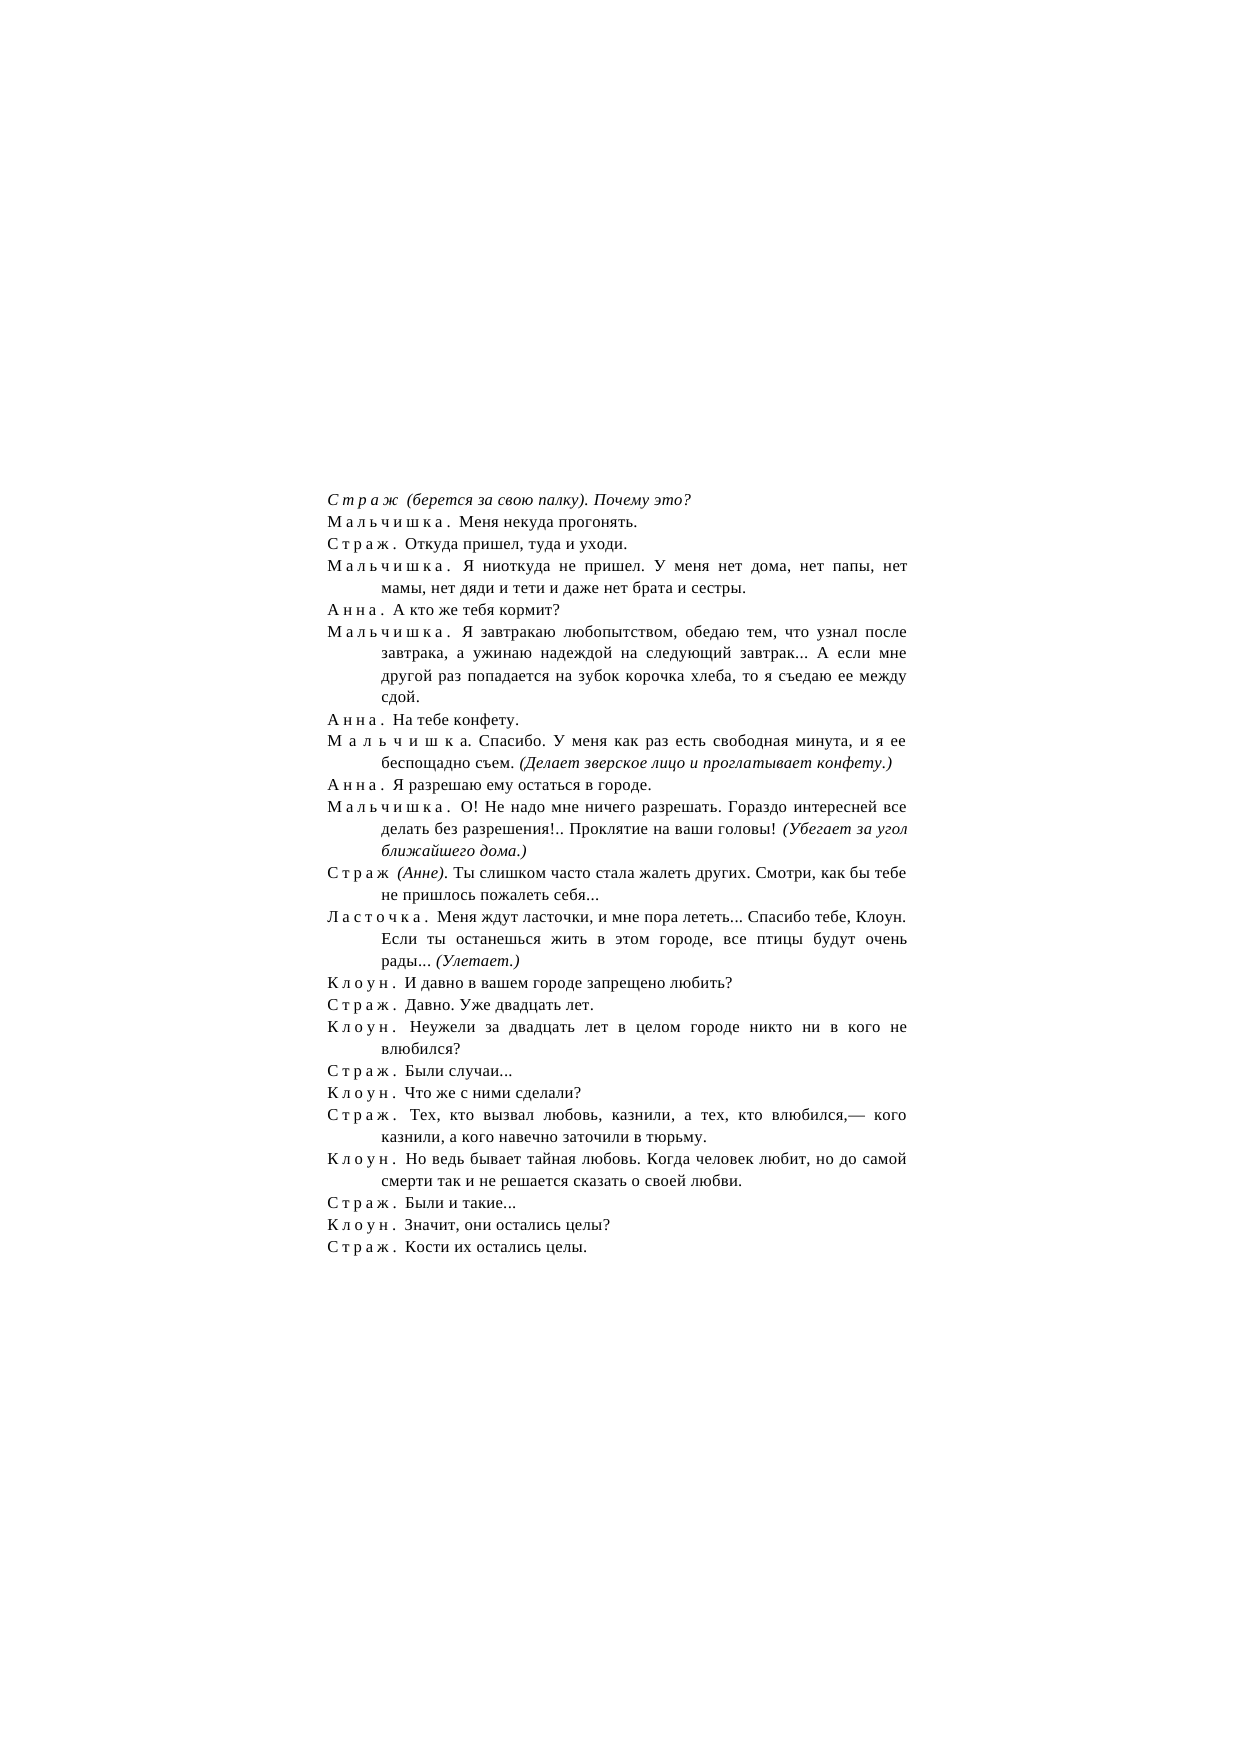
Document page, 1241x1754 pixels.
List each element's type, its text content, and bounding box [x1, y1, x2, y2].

text М а л ь ч и ш к а. Спасибо. У меня как раз есть свободная минута, и я ее беспощадно съем. (Делает зверское лицо и проглатывает конфету.) [327, 729, 908, 773]
text Страж. Были случаи... [327, 1059, 912, 1081]
text Страж. Откуда пришел, туда и уходи. [327, 532, 912, 553]
text Страж. Тех, кто вызвал любовь, казнили, а тех, кто влюбился,— кого казнили, а кого навечно заточили в тюрьму. [327, 1103, 908, 1147]
text Анна. Я разрешаю ему остаться в городе. [327, 773, 912, 795]
text Страж. Были и такие... [327, 1191, 912, 1213]
text Страж (берется за свою палку). Почему это? [327, 488, 912, 509]
text Клоун. Что же с ними сделали? [327, 1081, 912, 1103]
text Клоун. И давно в вашем городе запрещено любить? [327, 971, 912, 993]
text Мальчишка. О! Не надо мне ничего разрешать. Гораздо интересней все делать без разрешения!.. Проклятие на ваши головы! (Убегает за угол ближайшего дома.) [327, 795, 908, 861]
text Страж. Кости их остались целы. [327, 1235, 912, 1257]
text Ласточка. Меня ждут ласточки, и мне пора лететь... Спасибо тебе, Клоун. Если ты останешься жить в этом городе, все птицы будут очень рады... (Улетает.) [327, 905, 908, 971]
text Анна. А кто же тебя кормит? [327, 597, 912, 619]
text Клоун. Значит, они остались целы? [327, 1213, 912, 1235]
text Страж. Давно. Уже двадцать лет. [327, 993, 912, 1015]
text Страж (Анне). Ты слишком часто стала жалеть других. Смотри, как бы тебе не пришлось пожалеть себя... [327, 861, 908, 905]
text Мальчишка. Меня некуда прогонять. [327, 509, 912, 532]
text Клоун. Но ведь бывает тайная любовь. Когда человек любит, но до самой смерти так и не решается сказать о своей любви. [327, 1147, 908, 1191]
text Клоун. Неужели за двадцать лет в целом городе никто ни в кого не влюбился? [327, 1015, 908, 1059]
text Анна. На тебе конфету. [327, 707, 912, 729]
text Мальчишка. Я завтракаю любопытством, обедаю тем, что узнал после завтрака, а ужинаю надеждой на следующий завтрак... А если мне другой раз попадается на зубок корочка хлеба, то я съедаю ее между сдой. [327, 619, 908, 707]
text Мальчишка. Я ниоткуда не пришел. У меня нет дома, нет папы, нет мамы, нет дяди и тети и даже нет брата и сестры. [327, 553, 908, 597]
